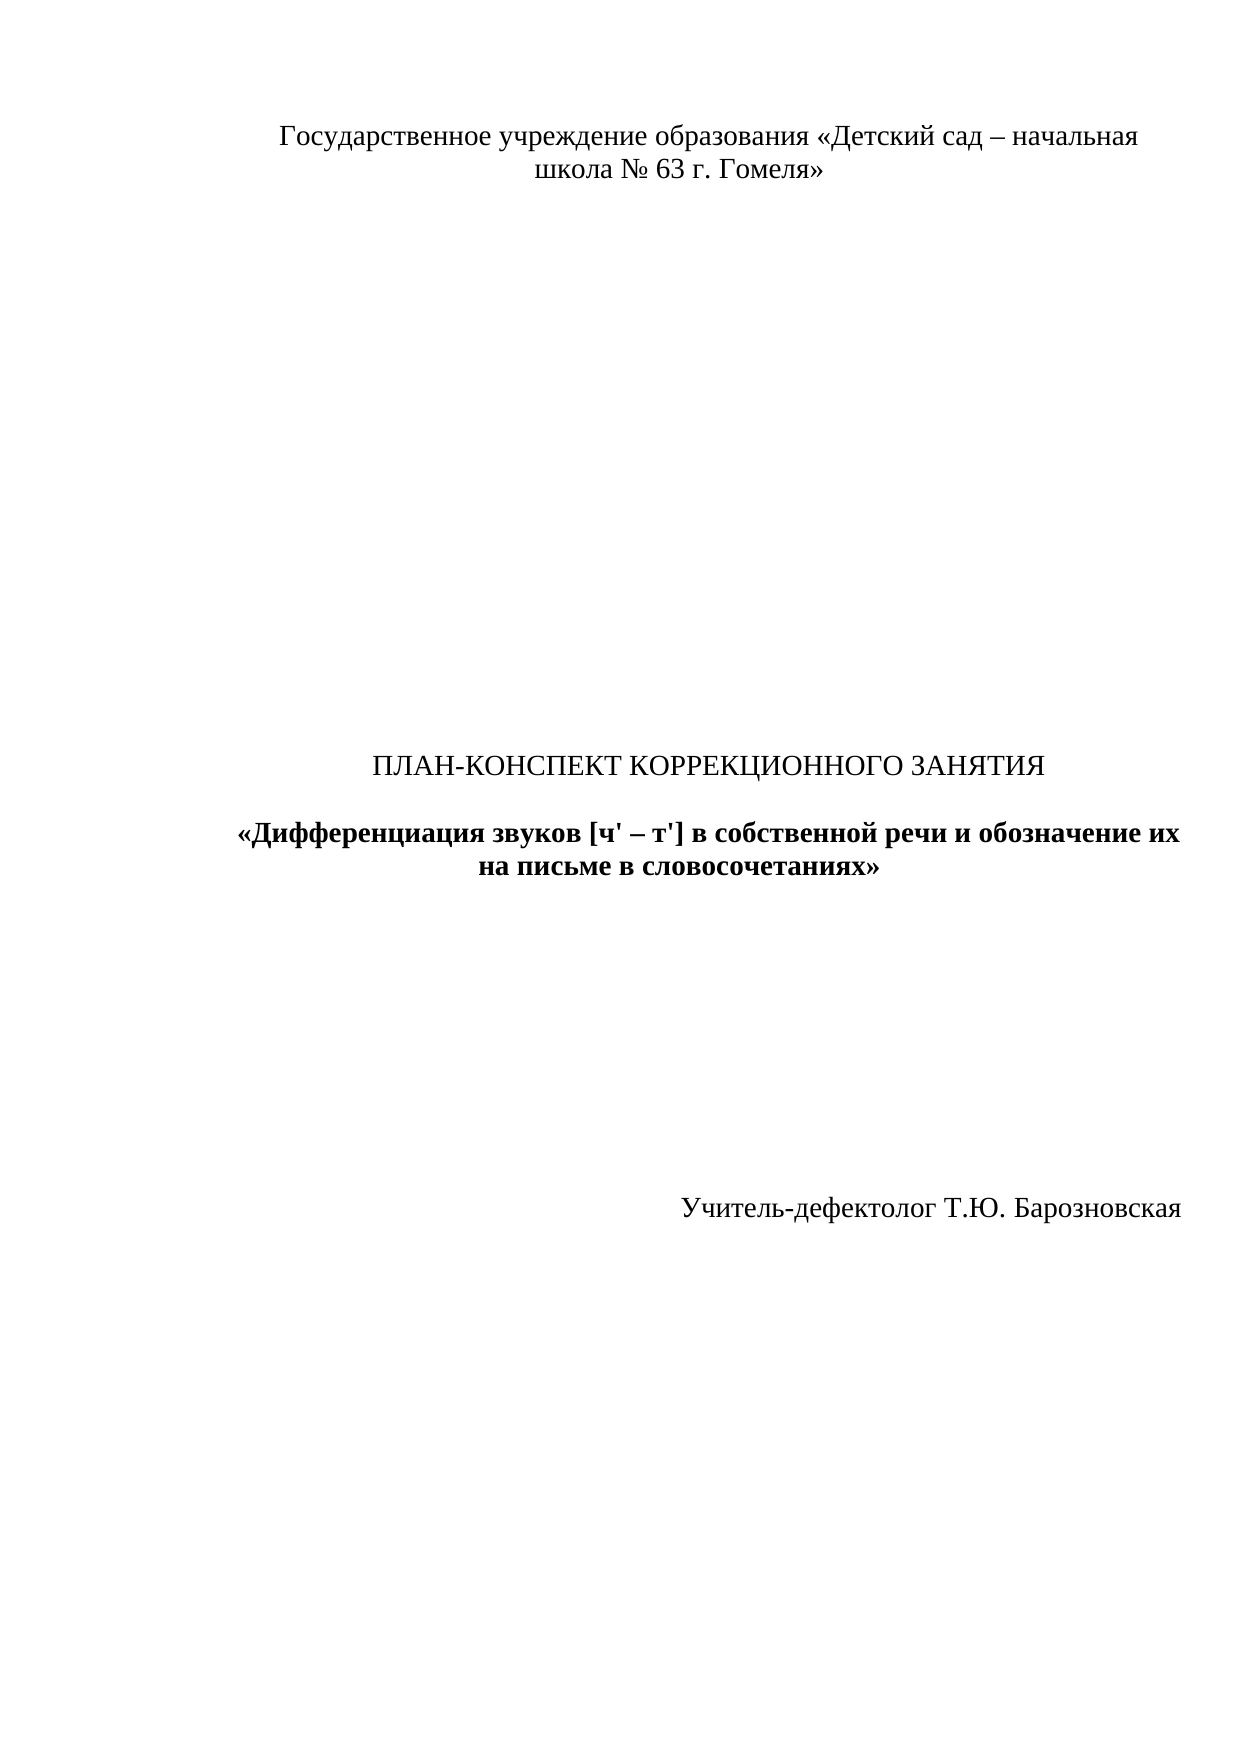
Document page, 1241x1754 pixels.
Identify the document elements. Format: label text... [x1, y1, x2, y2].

text ПЛАН-КОНСПЕКТ КОРРЕКЦИОННОГО ЗАНЯТИЯ [177, 748, 1181, 781]
text «Дифференциация звуков [ч' – т'] в собственной речи и обозначение их на письме в словосочетаниях» [177, 815, 1181, 882]
text Государственное учреждение образования «Детский сад – начальная школа № 63 г. Гомеля» [177, 118, 1181, 185]
text Учитель-дефектолог Т.Ю. Барозновская [177, 1190, 1181, 1224]
